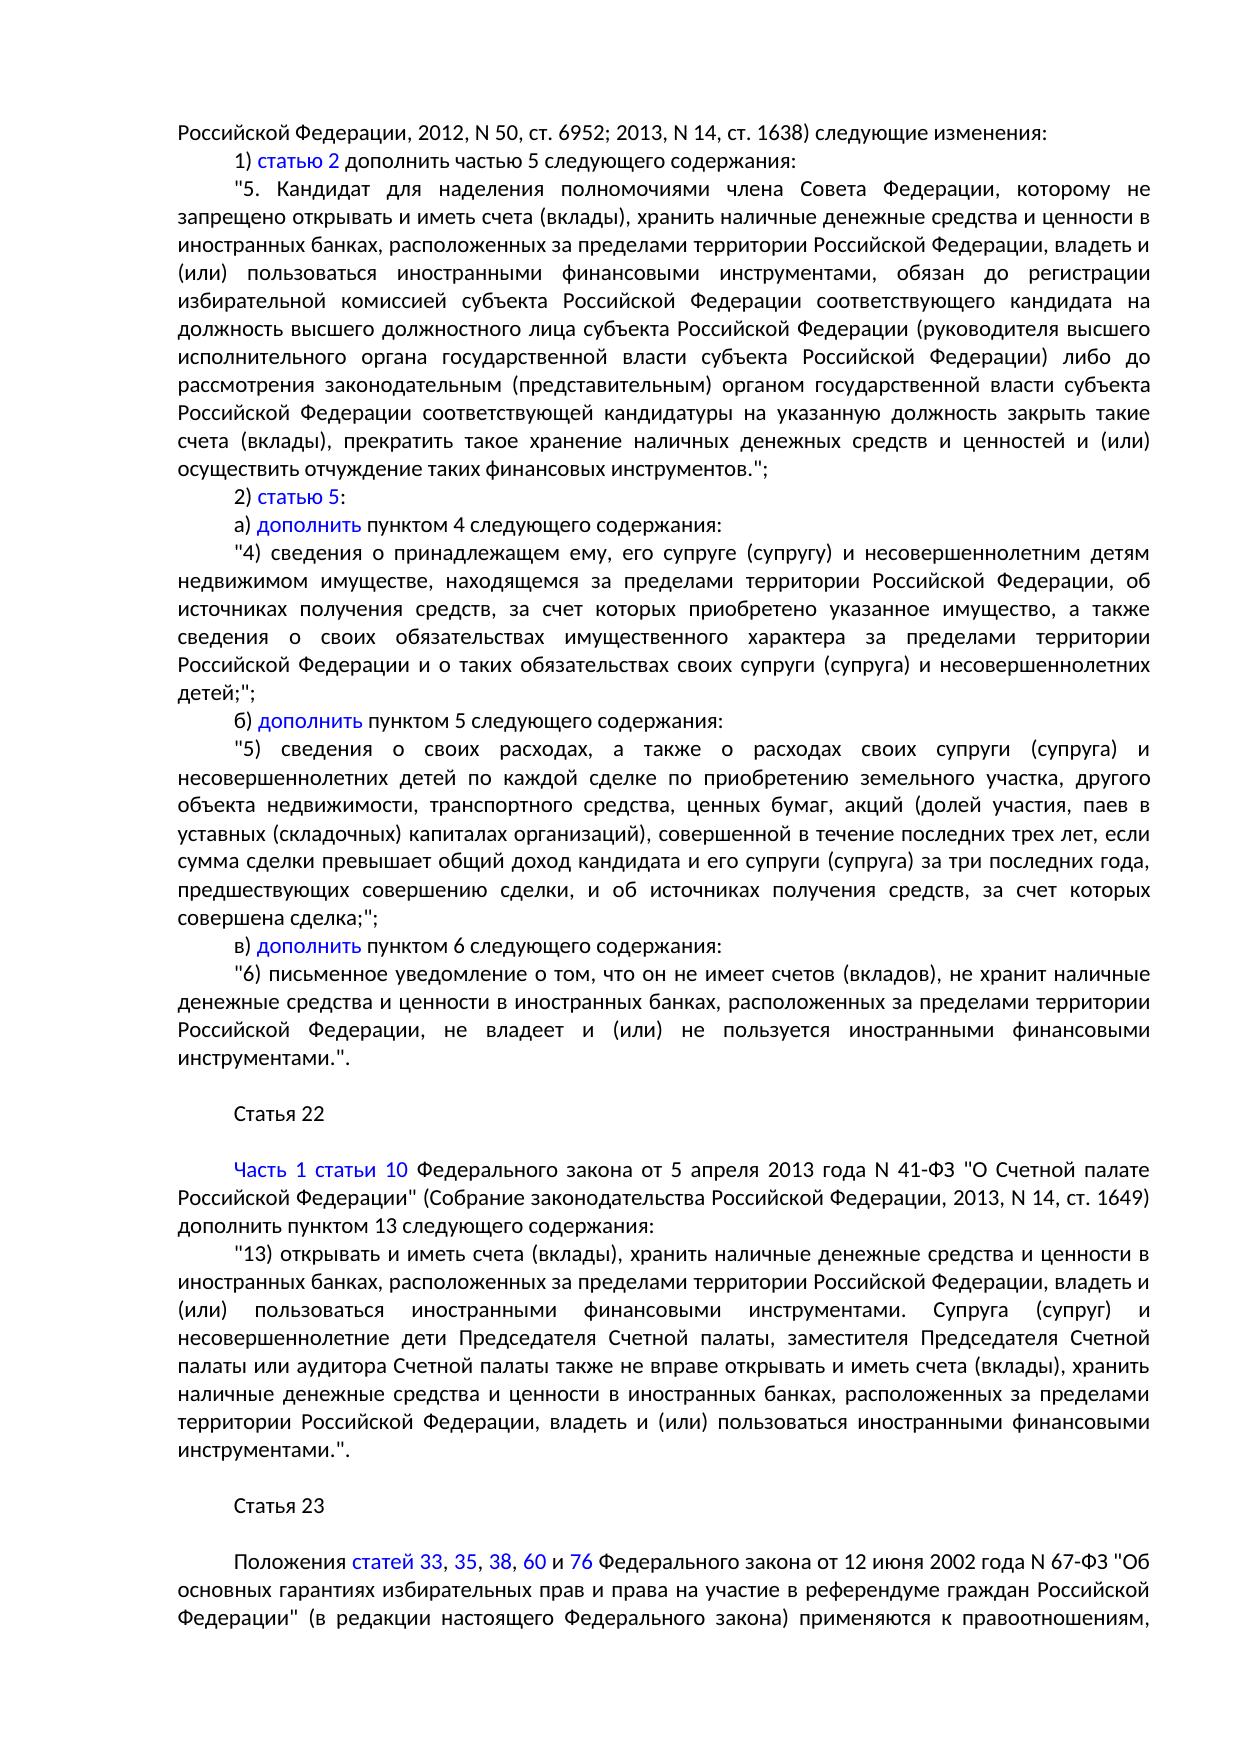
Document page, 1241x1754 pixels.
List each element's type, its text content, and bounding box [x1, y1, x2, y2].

text Часть 1 статьи 10 Федерального закона от 5 апреля 2013 года N 41-ФЗ "О Счетной палате Российской Федерации" (Собрание законодательства Российской Федерации, 2013, N 14, ст. 1649) дополнить пунктом 13 следующего содержания: [177, 1155, 1152, 1239]
text в) дополнить пунктом 6 следующего содержания: [177, 931, 1152, 959]
text 1) статью 2 дополнить частью 5 следующего содержания: [177, 146, 1152, 174]
text Статья 23 [177, 1491, 1152, 1519]
text Статья 22 [177, 1099, 1152, 1127]
text "5) сведения о своих расходах, а также о расходах своих супруги (супруга) и несовершеннолетних детей по каждой сделке по приобретению земельного участка, другого объекта недвижимости, транспортного средства, ценных бумаг, акций (долей участия, паев в уставных (складочных) капиталах организаций), совершенной в течение последних трех лет, если сумма сделки превышает общий доход кандидата и его супруги (супруга) за три последних года, предшествующих совершению сделки, и об источниках получения средств, за счет которых совершена сделка;"; [177, 734, 1152, 931]
text "4) сведения о принадлежащем ему, его супруге (супругу) и несовершеннолетним детям недвижимом имуществе, находящемся за пределами территории Российской Федерации, об источниках получения средств, за счет которых приобретено указанное имущество, а также сведения о своих обязательствах имущественного характера за пределами территории Российской Федерации и о таких обязательствах своих супруги (супруга) и несовершеннолетних детей;"; [177, 538, 1152, 707]
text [177, 118, 1152, 146]
text а) дополнить пунктом 4 следующего содержания: [177, 510, 1152, 538]
text "5. Кандидат для наделения полномочиями члена Совета Федерации, которому не запрещено открывать и иметь счета (вклады), хранить наличные денежные средства и ценности в иностранных банках, расположенных за пределами территории Российской Федерации, владеть и (или) пользоваться иностранными финансовыми инструментами, обязан до регистрации избирательной комиссией субъекта Российской Федерации соответствующего кандидата на должность высшего должностного лица субъекта Российской Федерации (руководителя высшего исполнительного органа государственной власти субъекта Российской Федерации) либо до рассмотрения законодательным (представительным) органом государственной власти субъекта Российской Федерации соответствующей кандидатуры на указанную должность закрыть такие счета (вклады), прекратить такое хранение наличных денежных средств и ценностей и (или) осуществить отчуждение таких финансовых инструментов."; [177, 174, 1152, 482]
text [177, 1547, 1152, 1631]
text "6) письменное уведомление о том, что он не имеет счетов (вкладов), не хранит наличные денежные средства и ценности в иностранных банках, расположенных за пределами территории Российской Федерации, не владеет и (или) не пользуется иностранными финансовыми инструментами.". [177, 959, 1152, 1071]
text б) дополнить пунктом 5 следующего содержания: [177, 707, 1152, 734]
text 2) статью 5: [177, 482, 1152, 510]
text "13) открывать и иметь счета (вклады), хранить наличные денежные средства и ценности в иностранных банках, расположенных за пределами территории Российской Федерации, владеть и (или) пользоваться иностранными финансовыми инструментами. Супруга (супруг) и несовершеннолетние дети Председателя Счетной палаты, заместителя Председателя Счетной палаты или аудитора Счетной палаты также не вправе открывать и иметь счета (вклады), хранить наличные денежные средства и ценности в иностранных банках, расположенных за пределами территории Российской Федерации, владеть и (или) пользоваться иностранными финансовыми инструментами.". [177, 1239, 1152, 1463]
